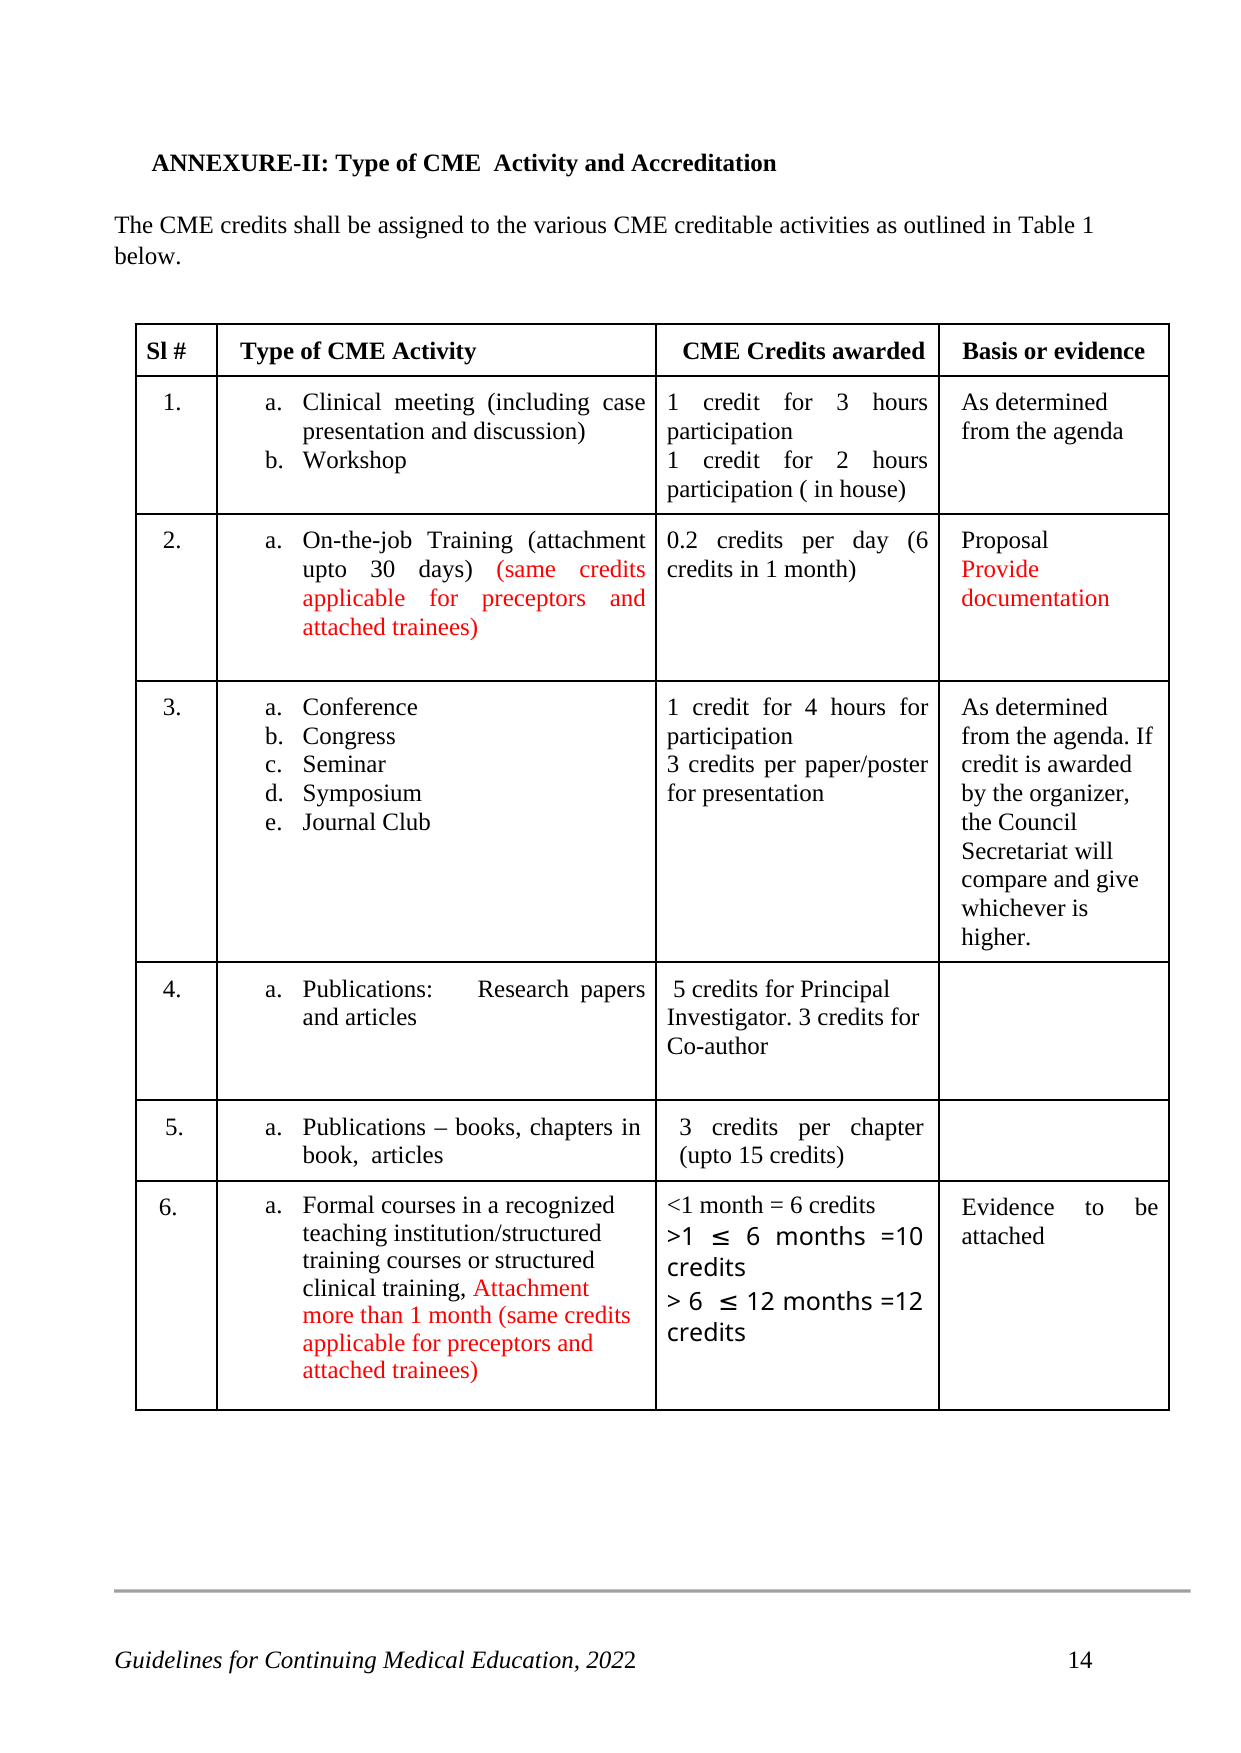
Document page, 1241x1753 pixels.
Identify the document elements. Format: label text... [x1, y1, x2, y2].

table_cell On-the-job Training (attachment upto 30 days) (same credits applicable for preceptors and attached trainees) [218, 515, 655, 679]
table_cell <1 month = 6 credits >12 < 24 months = 15 credits [657, 1182, 938, 1409]
table_cell 5. [137, 1101, 216, 1179]
table_cell Conference Congress Seminar Symposium Journal Club [218, 682, 655, 961]
table_cell 1 credit for 3 hours participation 1 credit for 2 hours participation ( in house) [657, 377, 938, 513]
table_cell 1 credit for 4 hours for participation 3 credits per paper/poster for presentation [657, 682, 938, 961]
table_cell Publications: Research papers and articles [218, 963, 655, 1099]
text ANNEXURE-II: Type of CME Activity and Accreditation [151, 148, 1191, 176]
table_cell 3. [137, 682, 216, 961]
table_header Type of CME Activity [218, 325, 655, 375]
table_cell 4. [137, 963, 216, 1099]
table_cell 6. [137, 1182, 216, 1409]
table_cell As determined from the agenda. If credit is awarded by the organizer, the Council Secretariat will compare and give whichever is higher. [940, 682, 1168, 961]
table_cell Clinical meeting (including case presentation and discussion) Workshop [218, 377, 655, 513]
table_cell Publications – books, chapters in book, articles [218, 1101, 655, 1179]
table_cell Formal courses in a recognized teaching institution/structured training courses or structured clinical training, Attachment more than 1 month (same credits applicable for preceptors and attached trainees) [218, 1182, 655, 1409]
table_cell 3 credits per chapter (upto 15 credits) [657, 1101, 938, 1179]
table_cell Evidence to be attached [940, 1182, 1168, 1409]
table_cell 0.2 credits per day (6 credits in 1 month) [657, 515, 938, 679]
table_cell As determined from the agenda [940, 377, 1168, 513]
table_cell 5 credits for Principal Investigator. 3 credits for Co-author [657, 963, 938, 1099]
table_cell 1. [137, 377, 216, 513]
table_cell [940, 963, 1168, 1099]
table_cell [940, 1101, 1168, 1179]
table_cell Proposal Provide documentation [940, 515, 1168, 679]
table_header Sl # [137, 325, 216, 375]
table_cell 2. [137, 515, 216, 679]
table_header Basis or evidence [940, 325, 1168, 375]
table_header CME Credits awarded [657, 325, 938, 375]
text The CME credits shall be assigned to the various CME creditable activities as outlined in Table 1 below. [114, 210, 1097, 270]
